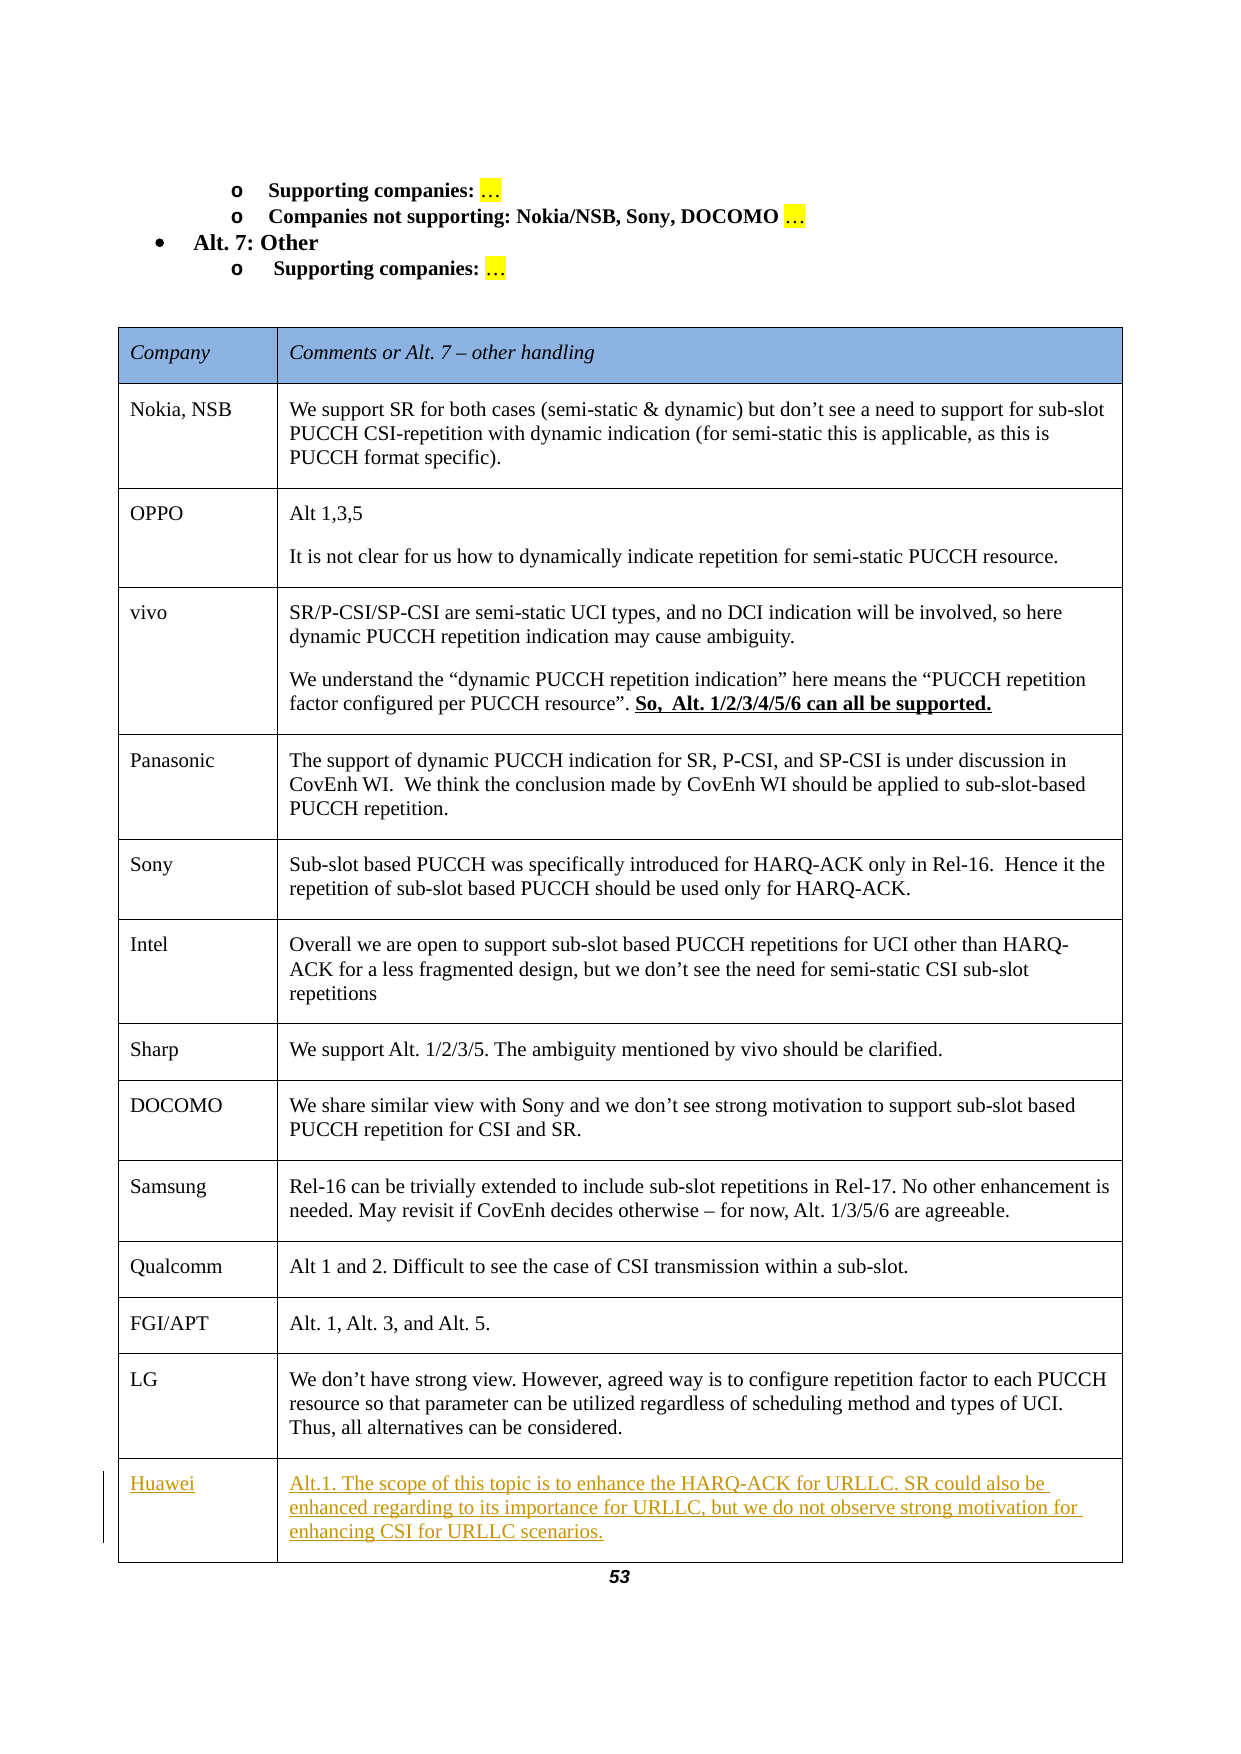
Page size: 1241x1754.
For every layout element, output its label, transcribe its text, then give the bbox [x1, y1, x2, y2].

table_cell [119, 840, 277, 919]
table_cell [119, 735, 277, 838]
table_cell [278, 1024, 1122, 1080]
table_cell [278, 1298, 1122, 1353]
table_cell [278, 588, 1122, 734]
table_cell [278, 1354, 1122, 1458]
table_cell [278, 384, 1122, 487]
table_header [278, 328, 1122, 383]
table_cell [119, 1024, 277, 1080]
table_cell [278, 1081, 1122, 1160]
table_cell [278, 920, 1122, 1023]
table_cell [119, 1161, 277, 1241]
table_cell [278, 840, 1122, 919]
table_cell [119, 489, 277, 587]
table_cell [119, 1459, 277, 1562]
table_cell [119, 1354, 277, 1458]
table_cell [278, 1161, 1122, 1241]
list Supporting companies: … [231, 178, 1122, 204]
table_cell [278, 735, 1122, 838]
list Alt. 7: Other [156, 229, 1122, 256]
list Companies not supporting: Nokia/NSB, Sony, DOCOMO … [231, 204, 1122, 229]
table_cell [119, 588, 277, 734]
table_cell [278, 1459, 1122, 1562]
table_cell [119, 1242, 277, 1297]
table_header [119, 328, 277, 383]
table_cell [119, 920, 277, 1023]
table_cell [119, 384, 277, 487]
list Supporting companies: … [231, 256, 1122, 282]
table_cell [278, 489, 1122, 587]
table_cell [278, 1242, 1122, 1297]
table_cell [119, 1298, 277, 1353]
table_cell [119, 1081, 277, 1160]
